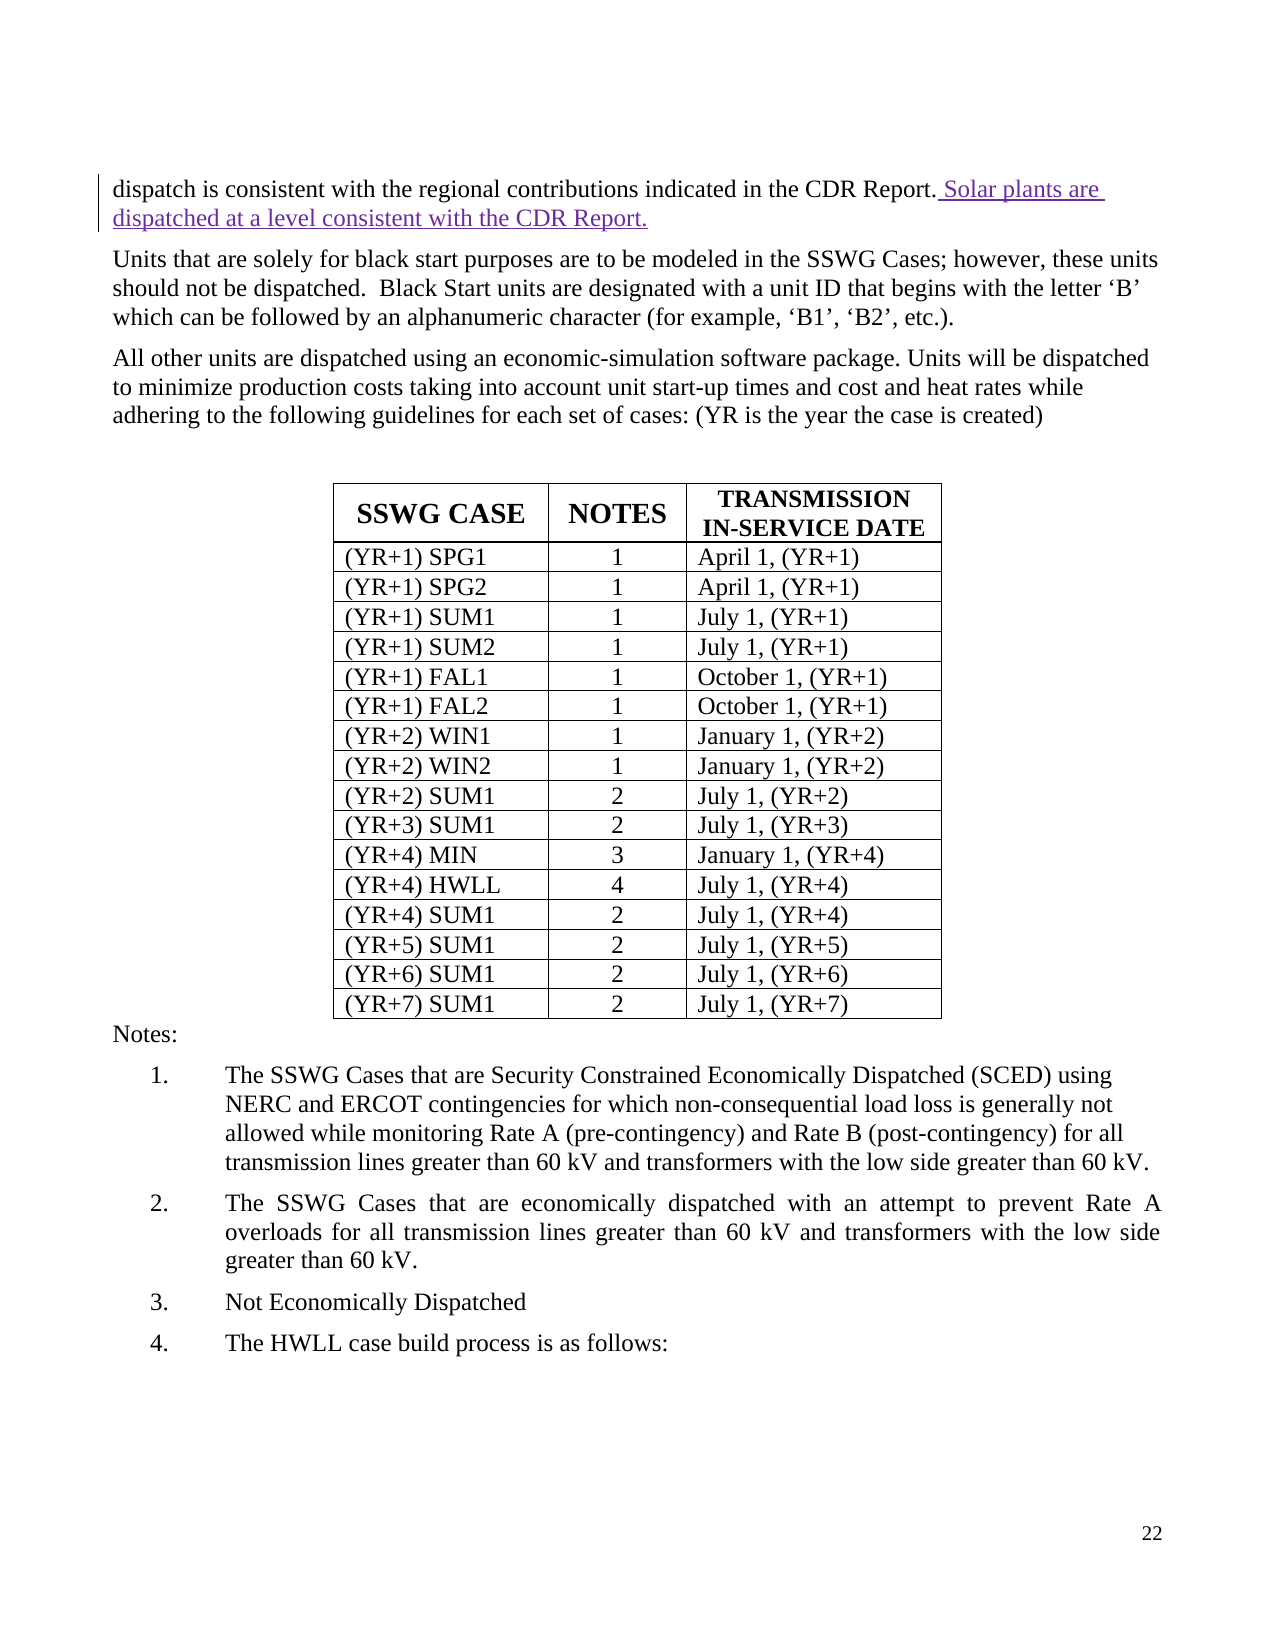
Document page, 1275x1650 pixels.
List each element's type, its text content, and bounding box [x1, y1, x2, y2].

table_cell 1 [549, 691, 686, 720]
table_cell 2 [549, 900, 686, 929]
table_cell July 1, (YR+5) [687, 930, 941, 958]
table_cell July 1, (YR+1) [687, 602, 941, 631]
table_cell (YR+1) SPG2 [334, 572, 548, 601]
table_cell (YR+4) SUM1 [334, 900, 548, 929]
table_cell (YR+6) SUM1 [334, 960, 548, 988]
table_cell (YR+5) SUM1 [334, 930, 548, 958]
table_cell (YR+1) SPG1 [334, 543, 548, 571]
table_cell July 1, (YR+2) [687, 781, 941, 809]
table_cell 2 [549, 960, 686, 988]
table_cell (YR+4) HWLL [334, 870, 548, 899]
text All other units are dispatched using an economic-simulation software package. Units will be dispatched to minimize production costs taking into account unit start-up times and cost and heat rates while adhering to the following guidelines for each set of cases: (YR is the year the case is created) [112, 343, 1162, 429]
table_cell (YR+2) WIN1 [334, 721, 548, 750]
table_cell April 1, (YR+1) [687, 572, 941, 601]
table_cell 1 [549, 543, 686, 571]
list The SSWG Cases that are economically dispatched with an attempt to prevent Rate A overloads for all transmission lines greater than 60 kV and transformers with the low side greater than 60 kV. [150, 1188, 1162, 1274]
table_cell July 1, (YR+4) [687, 900, 941, 929]
table_cell (YR+1) FAL2 [334, 691, 548, 720]
table_cell July 1, (YR+7) [687, 989, 941, 1018]
list Not Economically Dispatched [150, 1287, 1162, 1315]
table_cell (YR+1) FAL1 [334, 662, 548, 690]
text Notes: [112, 1019, 1162, 1048]
table_cell 1 [549, 721, 686, 750]
table_cell 2 [549, 781, 686, 809]
list The SSWG Cases that are Security Constrained Economically Dispatched (SCED) using NERC and ERCOT contingencies for which non-consequential load loss is generally not allowed while monitoring Rate A (pre-contingency) and Rate B (post-contingency) for all transmission lines greater than 60 kV and transformers with the low side greater than 60 kV. [150, 1060, 1162, 1175]
table_cell 1 [549, 632, 686, 661]
table_cell (YR+2) SUM1 [334, 781, 548, 809]
table_cell July 1, (YR+1) [687, 632, 941, 661]
table_cell (YR+2) WIN2 [334, 751, 548, 780]
table_cell 4 [549, 870, 686, 899]
table_cell July 1, (YR+4) [687, 870, 941, 899]
table_header NOTES [549, 484, 686, 541]
table_cell (YR+4) MIN [334, 840, 548, 869]
table_cell April 1, (YR+1) [687, 543, 941, 571]
table_cell 1 [549, 662, 686, 690]
table_cell 1 [549, 572, 686, 601]
table_header TRANSMISSION IN-SERVICE DATE [687, 484, 941, 541]
table_cell 1 [549, 602, 686, 631]
table_cell (YR+3) SUM1 [334, 811, 548, 839]
table_cell 2 [549, 811, 686, 839]
table_cell July 1, (YR+6) [687, 960, 941, 988]
table_header SSWG CASE [334, 484, 548, 541]
table_cell October 1, (YR+1) [687, 691, 941, 720]
table_cell 2 [549, 930, 686, 958]
table_cell (YR+1) SUM2 [334, 632, 548, 661]
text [112, 174, 1162, 232]
table_cell (YR+1) SUM1 [334, 602, 548, 631]
list The HWLL case build process is as follows: [150, 1328, 1162, 1357]
table_cell January 1, (YR+4) [687, 840, 941, 869]
table_cell (YR+7) SUM1 [334, 989, 548, 1018]
table_cell January 1, (YR+2) [687, 751, 941, 780]
table_cell 3 [549, 840, 686, 869]
table_cell July 1, (YR+3) [687, 811, 941, 839]
table_cell January 1, (YR+2) [687, 721, 941, 750]
table_cell October 1, (YR+1) [687, 662, 941, 690]
table_cell 2 [549, 989, 686, 1018]
table_cell 1 [549, 751, 686, 780]
text Units that are solely for black start purposes are to be modeled in the SSWG Cases; however, these units should not be dispatched. Black Start units are designated with a unit ID that begins with the letter ‘B’ which can be followed by an alphanumeric character (for example, ‘B1’, ‘B2’, etc.). [112, 244, 1162, 330]
